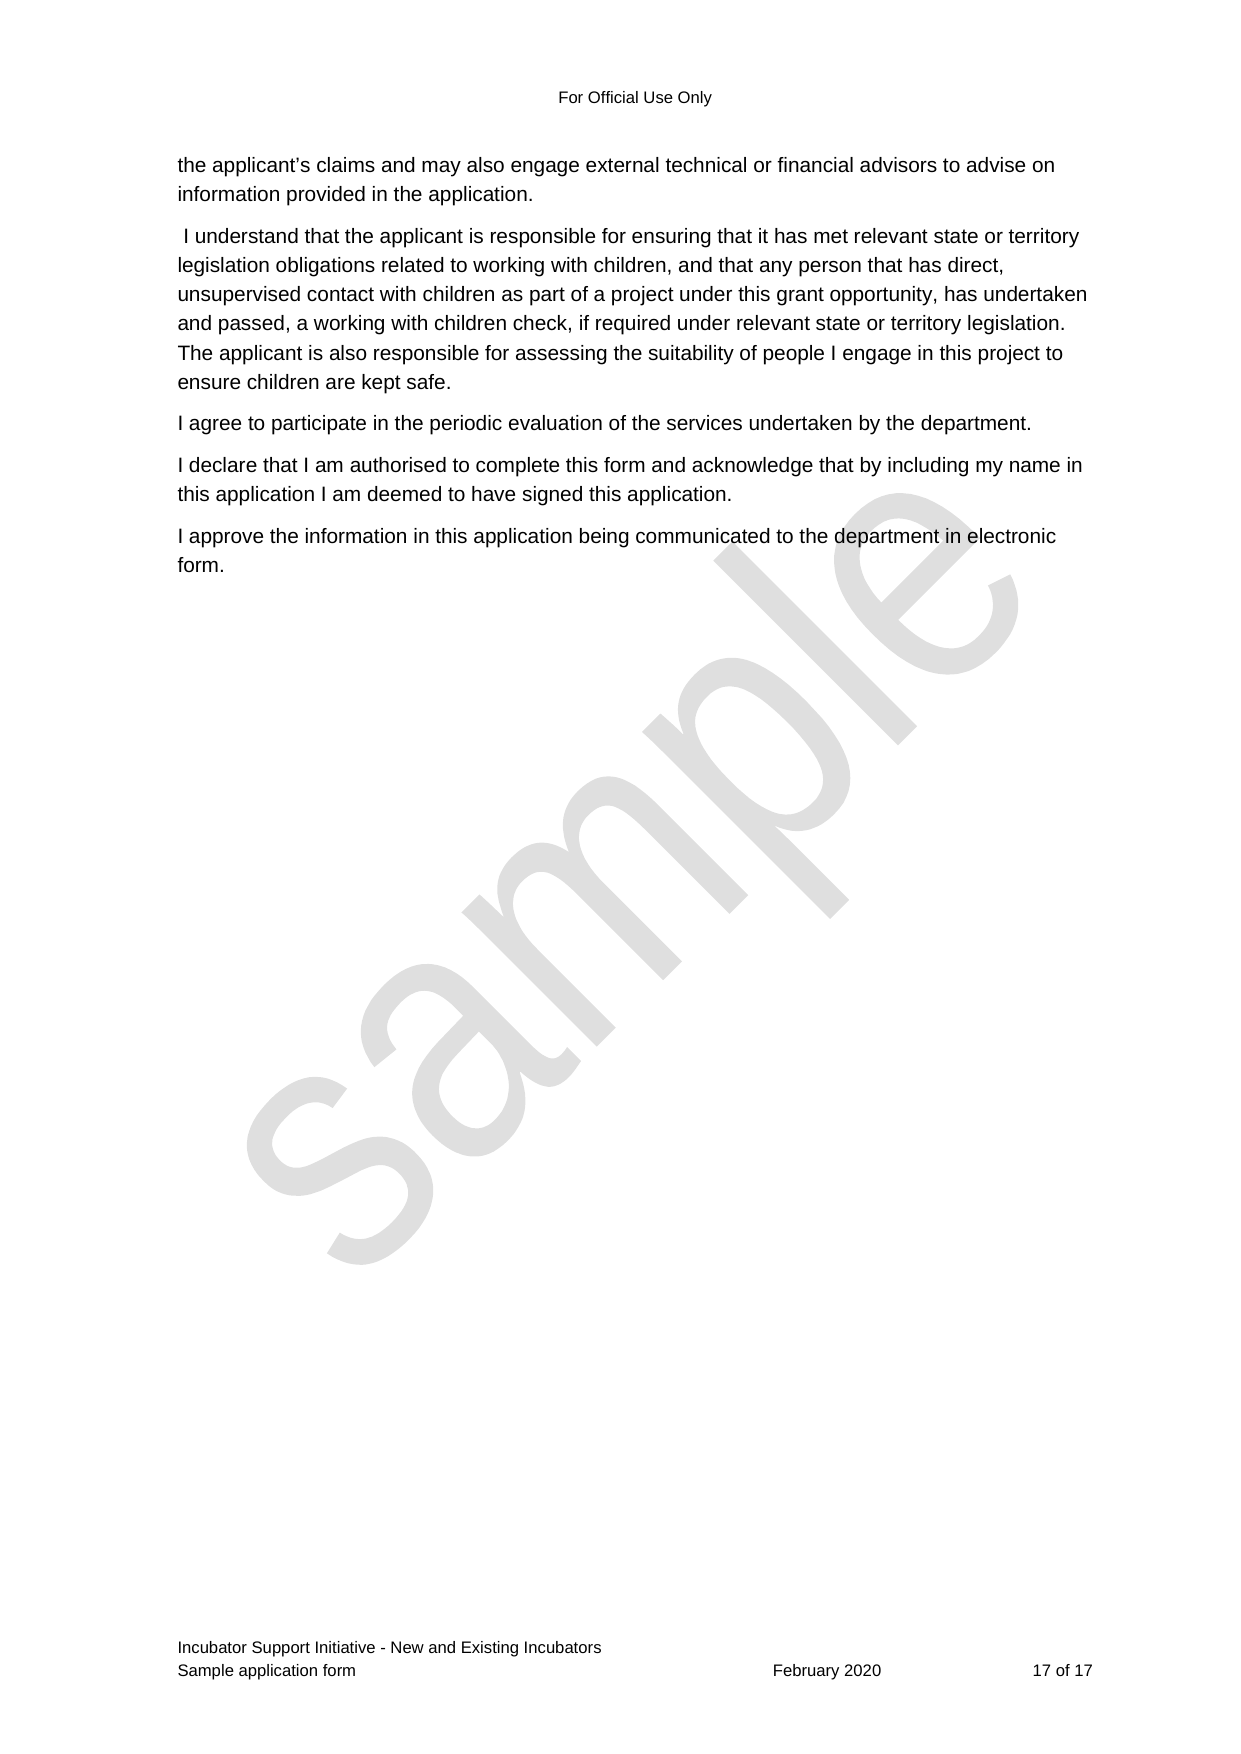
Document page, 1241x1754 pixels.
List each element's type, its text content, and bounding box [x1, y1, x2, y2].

text I approve the information in this application being communicated to the department in electronic form. [177, 518, 1092, 577]
text I declare that I am authorised to complete this form and acknowledge that by including my name in this application I am deemed to have signed this application. [177, 448, 1092, 506]
text I agree to participate in the periodic evaluation of the services undertaken by the department. [177, 406, 1092, 435]
text I understand that the applicant is responsible for ensuring that it has met relevant state or territory legislation obligations related to working with children, and that any person that has direct, unsupervised contact with children as part of a project under this grant opportunity, has undertaken and passed, a working with children check, if required under relevant state or territory legislation. The applicant is also responsible for assessing the suitability of people I engage in this project to ensure children are kept safe. [177, 218, 1092, 393]
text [177, 148, 1092, 206]
